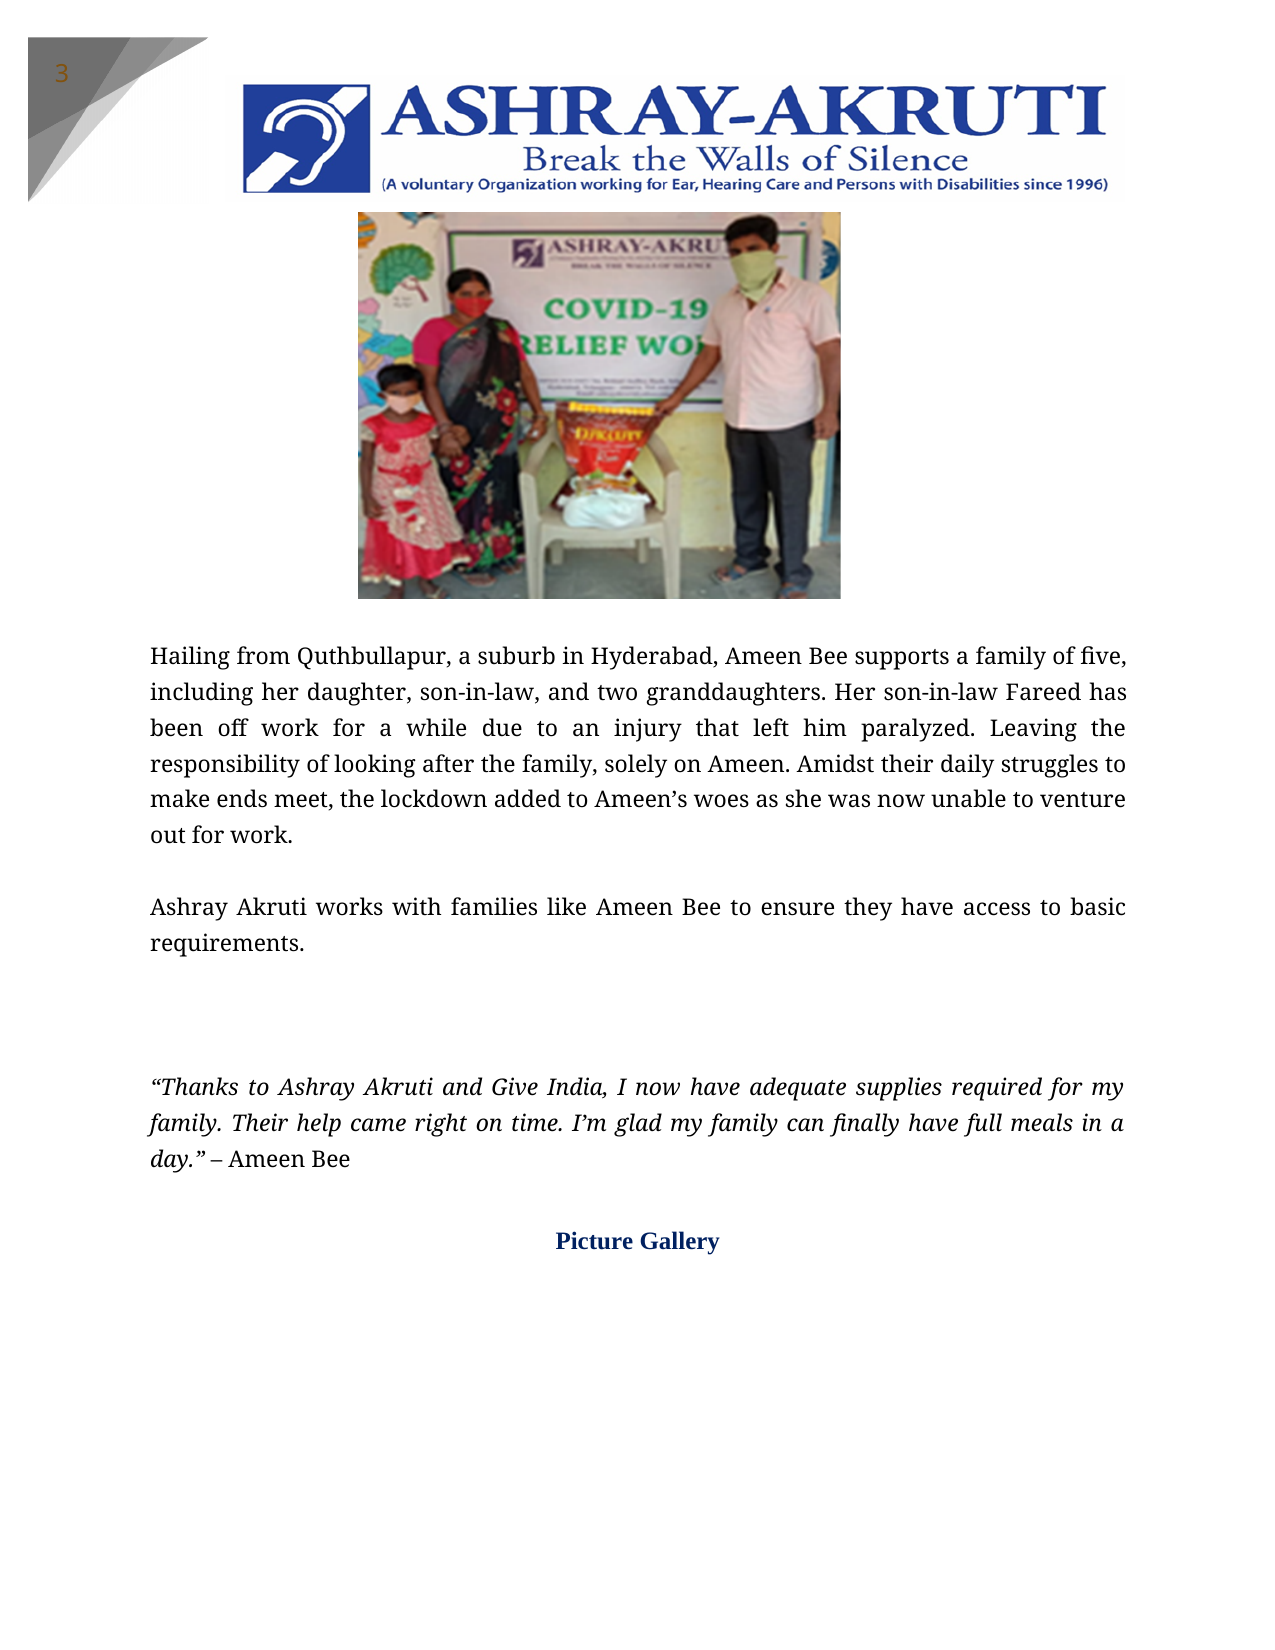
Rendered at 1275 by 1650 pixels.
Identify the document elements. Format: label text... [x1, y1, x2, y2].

picture [225, 75, 1125, 202]
picture [28, 37, 210, 204]
text Hailing from Quthbullapur, a suburb in Hyderabad, Ameen Bee supports a family of five, including her daughter, son-in-law, and two granddaughters. Her son-in-law Fareed has been off work for a while due to an injury that left him paralyzed. Leaving the responsibility of looking after the family, solely on Ameen. Amidst their daily struggles to make ends meet, the lockdown added to Ameen’s woes as she was now unable to venture out for work. [150, 640, 1128, 851]
text Picture Gallery [150, 1226, 1125, 1255]
text Ashray Akruti works with families like Ameen Bee to ensure they have access to basic requirements. [150, 891, 1128, 958]
picture [356, 212, 840, 597]
text “Thanks to Ashray Akruti and Give India, I now have adequate supplies required for my family. Their help came right on time. I’m glad my family can finally have full meals in a day.” – Ameen Bee [150, 1071, 1128, 1174]
